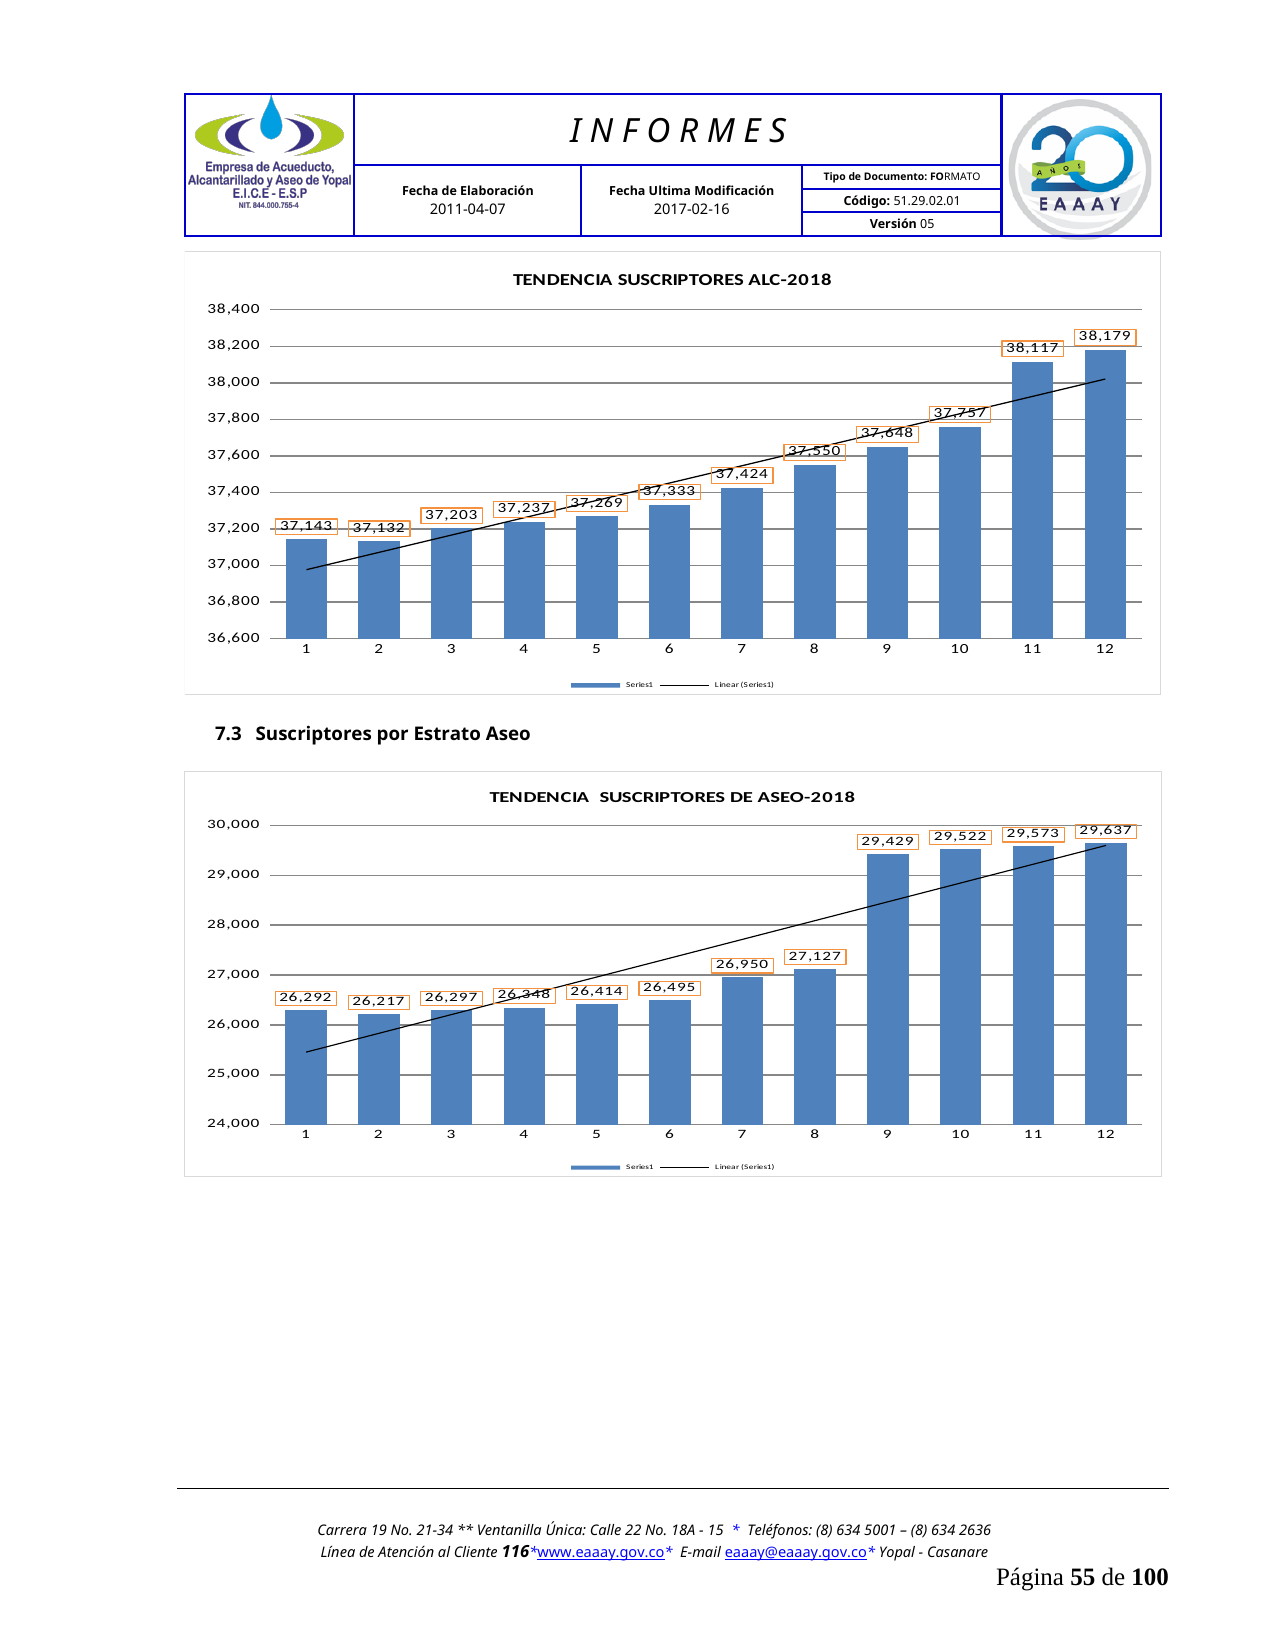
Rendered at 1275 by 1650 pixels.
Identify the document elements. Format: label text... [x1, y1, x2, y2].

picture [1008, 99, 1152, 235]
subtitle Suscriptores por Estrato Aseo [215, 721, 1169, 746]
picture [188, 95, 351, 208]
